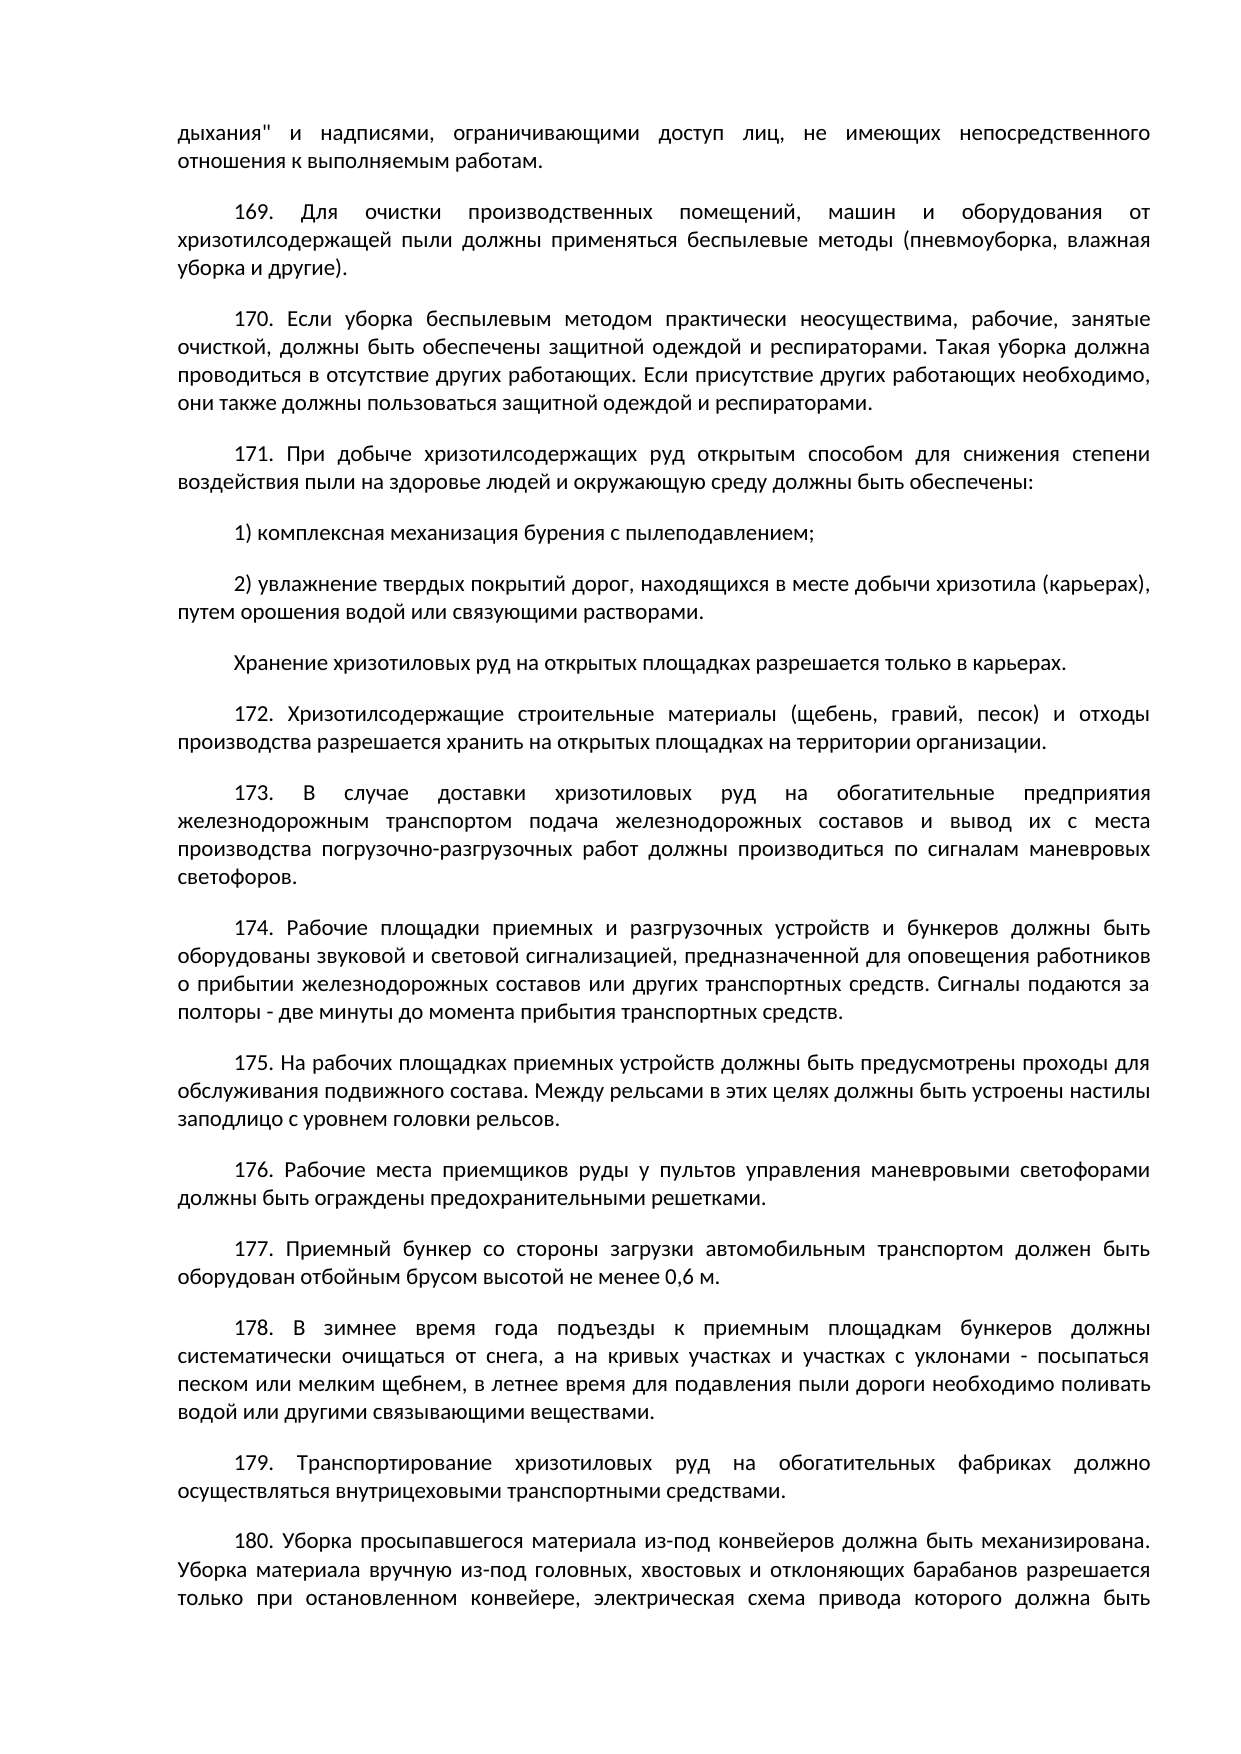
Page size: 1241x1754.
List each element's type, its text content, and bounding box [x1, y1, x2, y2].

text 179. Транспортирование хризотиловых руд на обогатительных фабриках должно осуществляться внутрицеховыми транспортными средствами. [177, 1448, 1152, 1504]
text 178. В зимнее время года подъезды к приемным площадкам бункеров должны систематически очищаться от снега, а на кривых участках и участках с уклонами - посыпаться песком или мелким щебнем, в летнее время для подавления пыли дороги необходимо поливать водой или другими связывающими веществами. [177, 1313, 1152, 1425]
text 170. Если уборка беспылевым методом практически неосуществима, рабочие, занятые очисткой, должны быть обеспечены защитной одеждой и респираторами. Такая уборка должна проводиться в отсутствие других работающих. Если присутствие других работающих необходимо, они также должны пользоваться защитной одеждой и респираторами. [177, 304, 1152, 416]
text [177, 118, 1152, 174]
text 174. Рабочие площадки приемных и разгрузочных устройств и бункеров должны быть оборудованы звуковой и световой сигнализацией, предназначенной для оповещения работников о прибытии железнодорожных составов или других транспортных средств. Сигналы подаются за полторы - две минуты до момента прибытия транспортных средств. [177, 913, 1152, 1025]
text 2) увлажнение твердых покрытий дорог, находящихся в месте добычи хризотила (карьерах), путем орошения водой или связующими растворами. [177, 569, 1152, 625]
text Хранение хризотиловых руд на открытых площадках разрешается только в карьерах. [177, 648, 1152, 676]
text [177, 1527, 1152, 1611]
text 171. При добыче хризотилсодержащих руд открытым способом для снижения степени воздействия пыли на здоровье людей и окружающую среду должны быть обеспечены: [177, 439, 1152, 495]
text 177. Приемный бункер со стороны загрузки автомобильным транспортом должен быть оборудован отбойным брусом высотой не менее 0,6 м. [177, 1234, 1152, 1290]
text 1) комплексная механизация бурения с пылеподавлением; [177, 518, 1152, 546]
text 176. Рабочие места приемщиков руды у пультов управления маневровыми светофорами должны быть ограждены предохранительными решетками. [177, 1155, 1152, 1211]
text 175. На рабочих площадках приемных устройств должны быть предусмотрены проходы для обслуживания подвижного состава. Между рельсами в этих целях должны быть устроены настилы заподлицо с уровнем головки рельсов. [177, 1048, 1152, 1132]
text 173. В случае доставки хризотиловых руд на обогатительные предприятия железнодорожным транспортом подача железнодорожных составов и вывод их с места производства погрузочно-разгрузочных работ должны производиться по сигналам маневровых светофоров. [177, 778, 1152, 890]
text 169. Для очистки производственных помещений, машин и оборудования от хризотилсодержащей пыли должны применяться беспылевые методы (пневмоуборка, влажная уборка и другие). [177, 197, 1152, 281]
text 172. Хризотилсодержащие строительные материалы (щебень, гравий, песок) и отходы производства разрешается хранить на открытых площадках на территории организации. [177, 699, 1152, 755]
